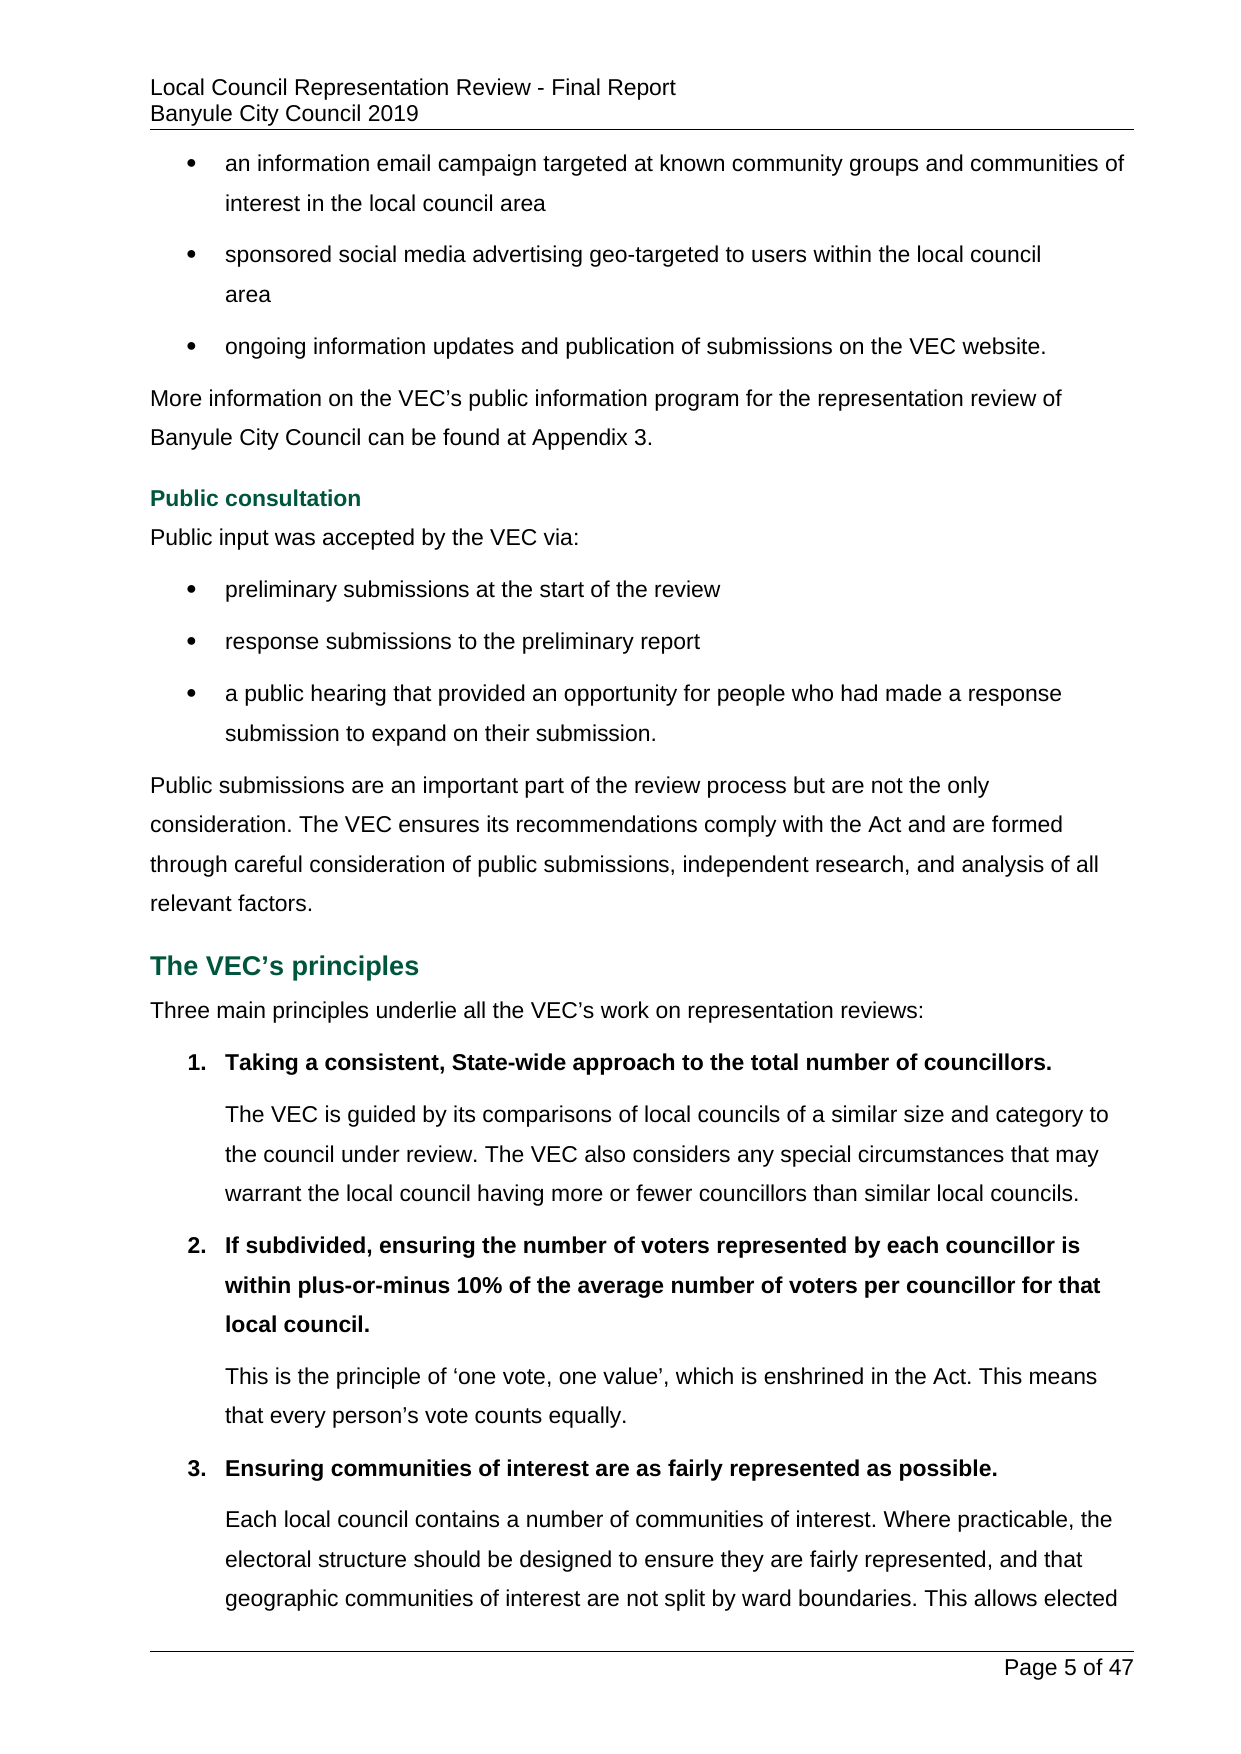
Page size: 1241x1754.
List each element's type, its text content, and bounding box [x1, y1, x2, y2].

list sponsored social media advertising geo-targeted to users within the local council area [187, 241, 1134, 307]
list ongoing information updates and publication of submissions on the VEC website. [187, 333, 1134, 359]
text This is the principle of ‘one vote, one value’, which is enshrined in the Act. This means that every person’s vote counts equally. [225, 1363, 1134, 1429]
text The VEC is guided by its comparisons of local councils of a similar size and category to the council under review. The VEC also considers any special circumstances that may warrant the local council having more or fewer councillors than similar local councils. [225, 1101, 1134, 1206]
list Ensuring communities of interest are as fairly represented as possible. [187, 1454, 1134, 1481]
text Public submissions are an important part of the review process but are not the only consideration. The VEC ensures its recommendations comply with the Act and are formed through careful consideration of public submissions, independent research, and analysis of all relevant factors. [150, 772, 1134, 916]
list preliminary submissions at the start of the review [187, 576, 1134, 602]
list Taking a consistent, State-wide approach to the total number of councillors. [187, 1049, 1134, 1076]
subtitle Public consultation [150, 485, 1134, 511]
list response submissions to the preliminary report [187, 628, 1134, 654]
list an information email campaign targeted at known community groups and communities of interest in the local council area [187, 150, 1134, 216]
list a public hearing that provided an opportunity for people who had made a response submission to expand on their submission. [187, 680, 1134, 746]
list If subdivided, ensuring the number of voters represented by each councillor is within plus-or-minus 10% of the average number of voters per councillor for that local council. [187, 1232, 1134, 1337]
text More information on the VEC’s public information program for the representation review of Banyule City Council can be found at Appendix 3. [150, 385, 1134, 451]
text Three main principles underlie all the VEC’s work on representation reviews: [150, 997, 1134, 1023]
subtitle The VEC’s principles [150, 950, 1134, 982]
text Public input was accepted by the VEC via: [150, 524, 1134, 551]
